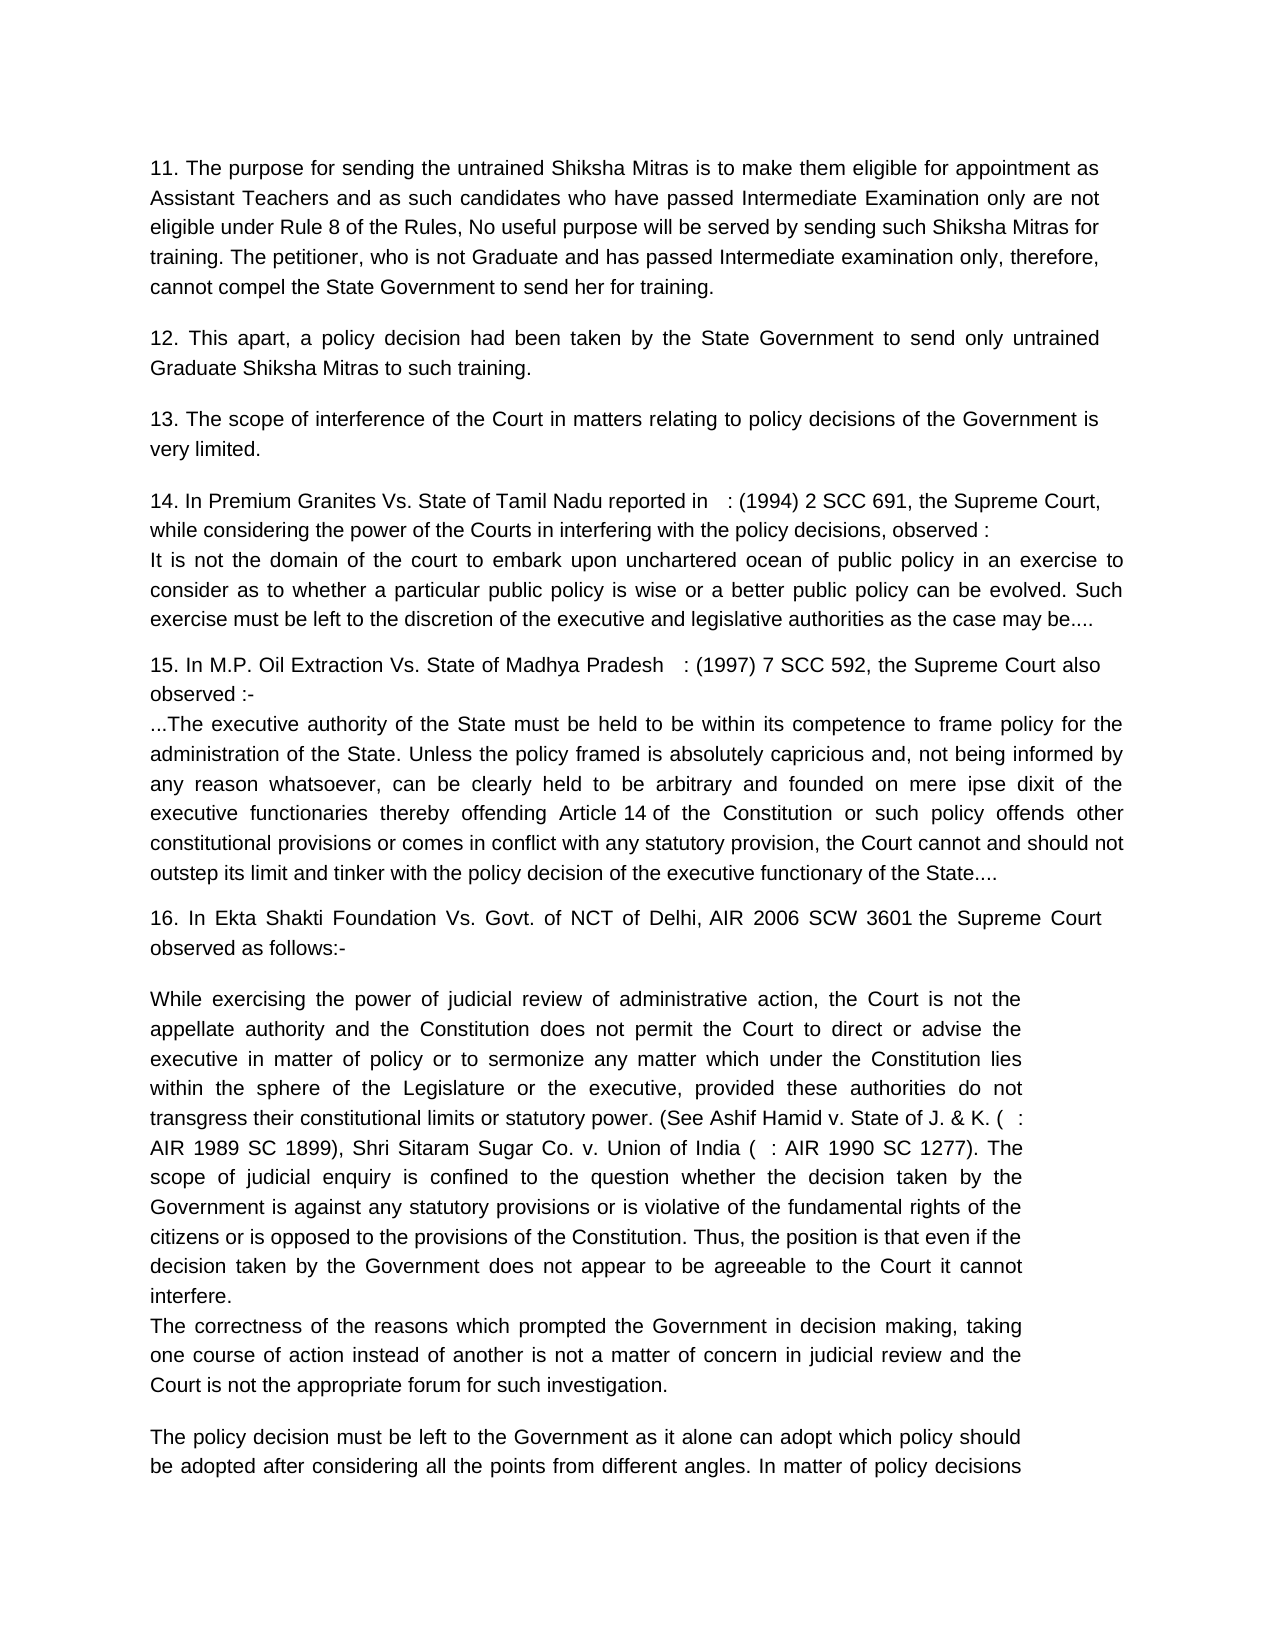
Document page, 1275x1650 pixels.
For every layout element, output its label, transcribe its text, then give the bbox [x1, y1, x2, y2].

text 12. This apart, a policy decision had been taken by the State Government to send only untrained Graduate Shiksha Mitras to such training. [150, 320, 1102, 380]
text While exercising the power of judicial review of administrative action, the Court is not the appellate authority and the Constitution does not permit the Court to direct or advise the executive in matter of policy or to sermonize any matter which under the Constitution lies within the sphere of the Legislature or the executive, provided these authorities do not transgress their constitutional limits or statutory power. (See Ashif Hamid v. State of J. & K. ( : AIR 1989 SC 1899), Shri Sitaram Sugar Co. v. Union of India ( : AIR 1990 SC 1277). The scope of judicial enquiry is confined to the question whether the decision taken by the Government is against any statutory provisions or is violative of the fundamental rights of the citizens or is opposed to the provisions of the Constitution. Thus, the position is that even if the decision taken by the Government does not appear to be agreeable to the Court it cannot interfere. [150, 981, 1023, 1308]
text 13. The scope of interference of the Court in matters relating to policy decisions of the Government is very limited. [150, 402, 1102, 461]
text 11. The purpose for sending the untrained Shiksha Mitras is to make them eligible for appointment as Assistant Teachers and as such candidates who have passed Intermediate Examination only are not eligible under Rule 8 of the Rules, No useful purpose will be served by sending such Shiksha Mitras for training. The petitioner, who is not Graduate and has passed Intermediate examination only, therefore, cannot compel the State Government to send her for training. [150, 150, 1102, 298]
text It is not the domain of the court to embark upon unchartered ocean of public policy in an exercise to consider as to whether a particular public policy is wise or a better public policy can be evolved. Such exercise must be left to the discretion of the executive and legislative authorities as the case may be.... [150, 542, 1125, 631]
text The correctness of the reasons which prompted the Government in decision making, taking one course of action instead of another is not a matter of concern in judicial review and the Court is not the appropriate forum for such investigation. [150, 1308, 1023, 1397]
text 16. In Ekta Shakti Foundation Vs. Govt. of NCT of Delhi, AIR 2006 SCW 3601 the Supreme Court observed as follows:- [150, 900, 1102, 959]
text ...The executive authority of the State must be held to be within its competence to frame policy for the administration of the State. Unless the policy framed is absolutely capricious and, not being informed by any reason whatsoever, can be clearly held to be arbitrary and founded on mere ipse dixit of the executive functionaries thereby offending Article 14 of the Constitution or such policy offends other constitutional provisions or comes in conflict with any statutory provision, the Court cannot and should not outstep its limit and tinker with the policy decision of the executive functionary of the State.... [150, 706, 1125, 884]
text 15. In M.P. Oil Extraction Vs. State of Madhya Pradesh : (1997) 7 SCC 592, the Supreme Court also observed :- [150, 647, 1102, 706]
text 14. In Premium Granites Vs. State of Tamil Nadu reported in : (1994) 2 SCC 691, the Supreme Court, while considering the power of the Courts in interfering with the policy decisions, observed : [150, 483, 1102, 542]
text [150, 1419, 1023, 1478]
